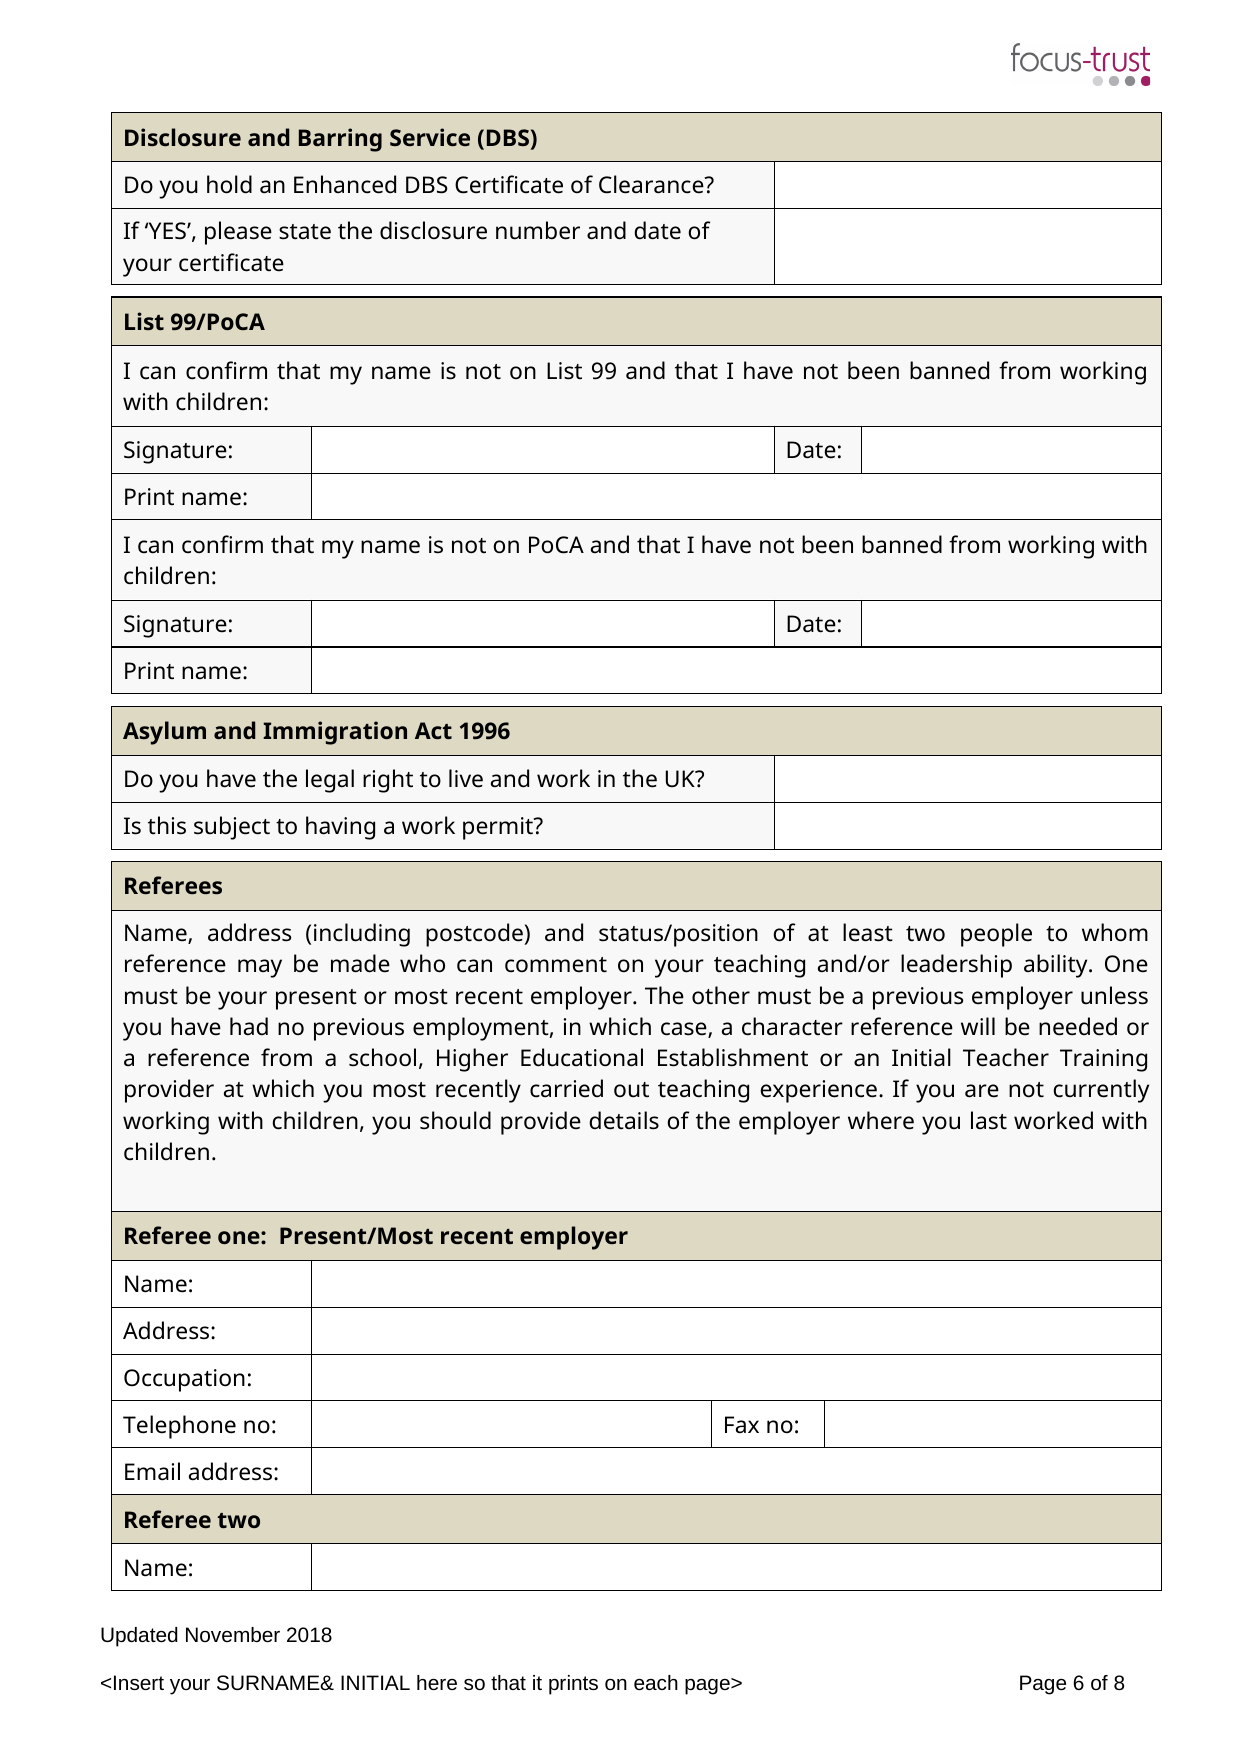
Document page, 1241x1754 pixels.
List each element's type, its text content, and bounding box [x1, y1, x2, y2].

table_cell [312, 1355, 1161, 1400]
table_cell Referee one: Present/Most recent employer [112, 1212, 1161, 1260]
table_header Disclosure and Barring Service (DBS) [112, 113, 1161, 161]
table_cell [312, 474, 1161, 519]
table_cell [775, 209, 1161, 284]
table_cell Name: [112, 1544, 311, 1590]
table_cell Is this subject to having a work permit? [112, 803, 774, 848]
table_cell [312, 1448, 1161, 1494]
table_cell Signature: [112, 601, 311, 646]
table_cell Fax no: [712, 1401, 824, 1447]
table_header Referees [112, 862, 1161, 910]
table_cell [312, 601, 774, 646]
table_cell Signature: [112, 427, 311, 472]
table_cell Do you have the legal right to live and work in the UK? [112, 756, 774, 802]
table_cell Address: [112, 1308, 311, 1353]
table_cell [312, 1261, 1161, 1307]
table_cell [862, 601, 1161, 646]
table_header Asylum and Immigration Act 1996 [112, 707, 1161, 755]
table_cell Telephone no: [112, 1401, 311, 1447]
table_cell [862, 427, 1161, 472]
table_cell [312, 1401, 711, 1447]
table_cell Email address: [112, 1448, 311, 1494]
table_cell If ‘YES’, please state the disclosure number and date of your certificate [112, 209, 774, 284]
table_cell Do you hold an Enhanced DBS Certificate of Clearance? [112, 162, 774, 208]
table_cell Date: [775, 601, 861, 646]
table_cell Date: [775, 427, 861, 472]
table_cell Name: [112, 1261, 311, 1307]
table_cell I can confirm that my name is not on List 99 and that I have not been banned from working with children: [112, 346, 1161, 426]
table_cell [312, 1544, 1161, 1590]
table_cell [775, 803, 1161, 848]
table_cell [312, 648, 1161, 693]
table_header List 99/PoCA [112, 298, 1161, 345]
table_cell [775, 162, 1161, 208]
table_cell [312, 1308, 1161, 1353]
table_cell Occupation: [112, 1355, 311, 1400]
table_cell Name, address (including postcode) and status/position of at least two people to whom reference may be made who can comment on your teaching and/or leadership ability. One must be your present or most recent employer. The other must be a previous employer unless you have had no previous employment, in which case, a character reference will be needed or a reference from a school, Higher Educational Establishment or an Initial Teacher Training provider at which you most recently carried out teaching experience. If you are not currently working with children, you should provide details of the employer where you last worked with children. [112, 911, 1161, 1211]
table_cell [825, 1401, 1161, 1447]
table_cell [312, 427, 774, 472]
table_cell I can confirm that my name is not on PoCA and that I have not been banned from working with children: [112, 520, 1161, 599]
table_cell Print name: [112, 648, 311, 693]
table_cell [775, 756, 1161, 802]
table_cell Referee two [112, 1495, 1161, 1543]
picture [1011, 43, 1150, 86]
table_cell Print name: [112, 474, 311, 519]
